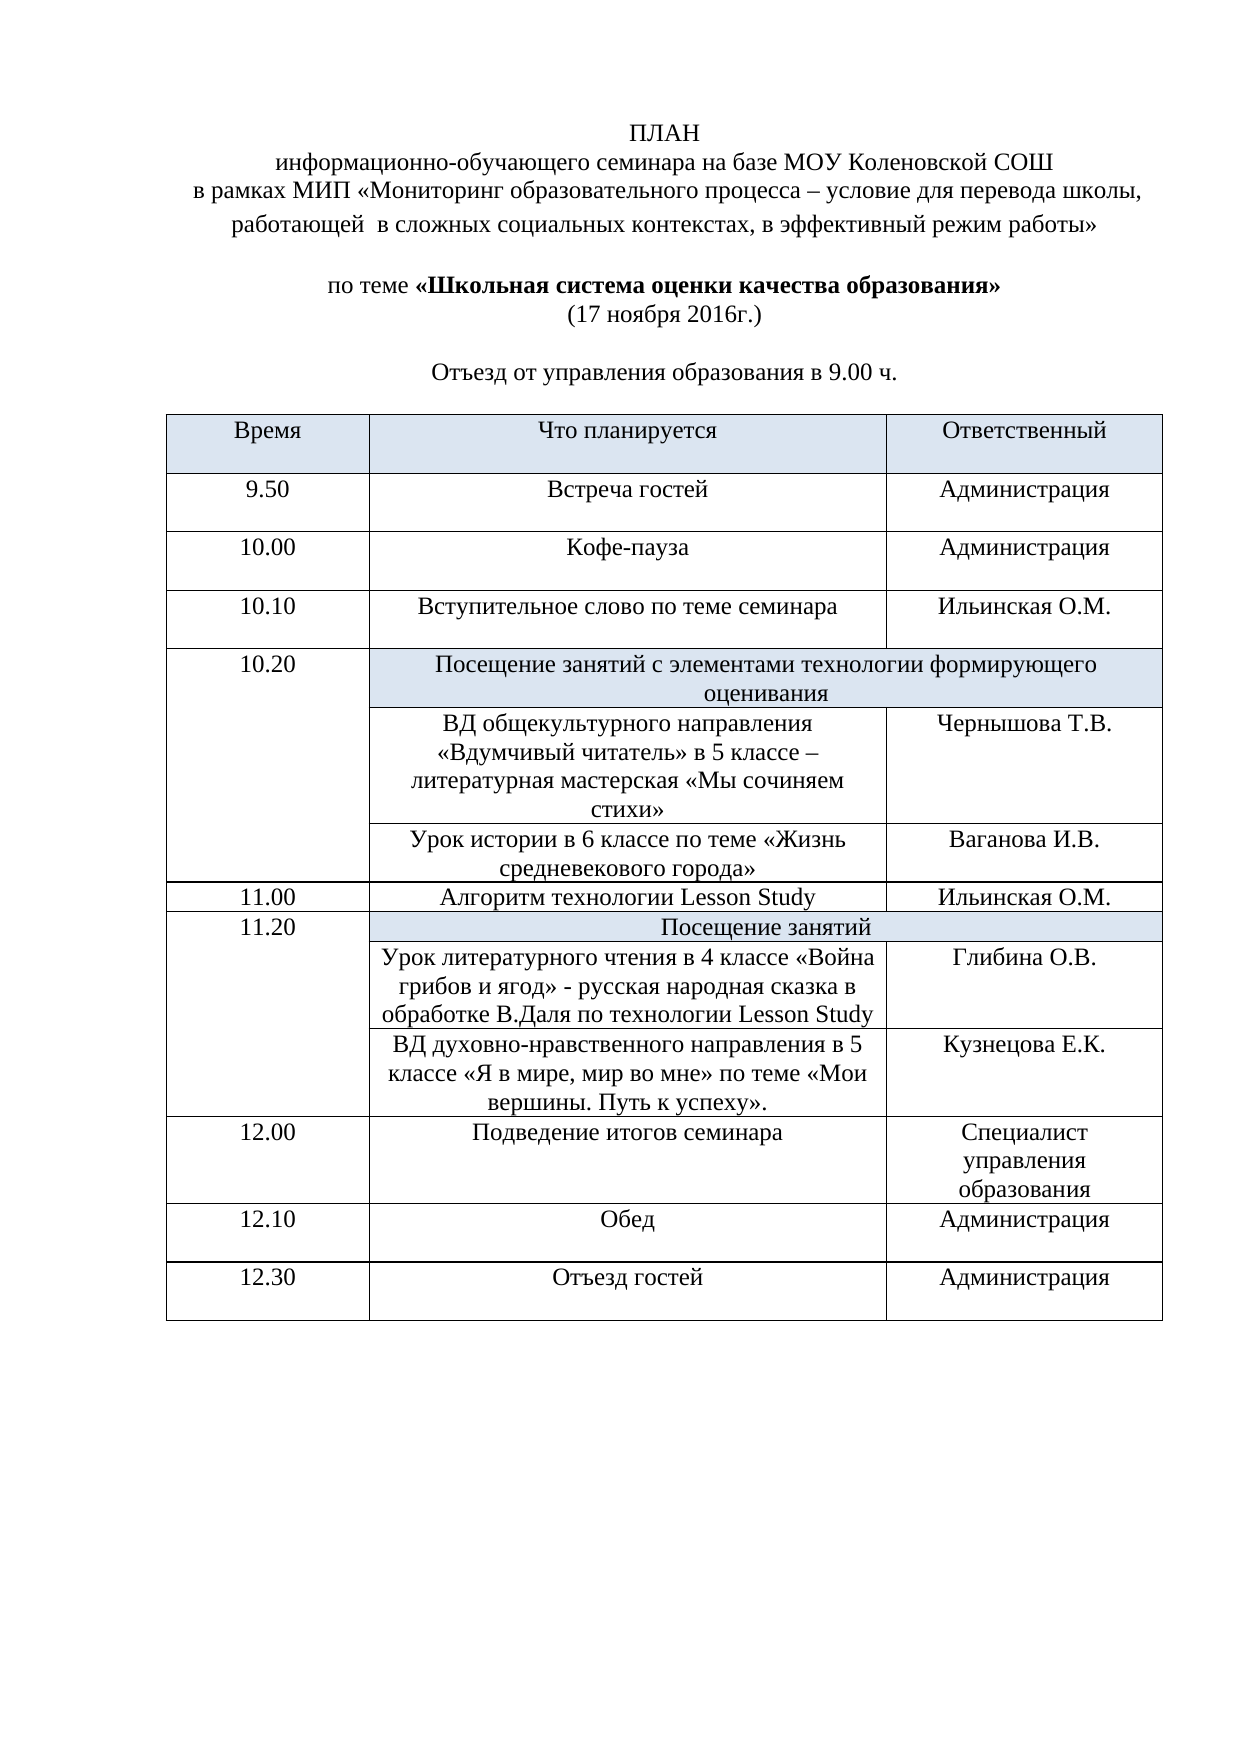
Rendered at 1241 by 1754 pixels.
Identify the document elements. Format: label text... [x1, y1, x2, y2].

table_cell Администрация [887, 1204, 1162, 1261]
table_cell 12.30 [167, 1263, 369, 1320]
table_cell Чернышова Т.В. [887, 708, 1162, 823]
table_cell Специалист управления образования [887, 1117, 1162, 1203]
table_cell Алгоритм технологии Lesson Study [370, 883, 886, 911]
table_cell Вступительное слово по теме семинара [370, 591, 886, 648]
table_cell Глибина О.В. [887, 942, 1162, 1028]
table_cell Кофе-пауза [370, 532, 886, 590]
table_cell ВД общекультурного направления «Вдумчивый читатель» в 5 классе – литературная мастерская «Мы сочиняем стихи» [370, 708, 886, 823]
text (17 ноября 2016г.) [177, 299, 1152, 328]
table_cell Администрация [887, 532, 1162, 590]
table_cell Администрация [887, 1263, 1162, 1320]
table_cell Обед [370, 1204, 886, 1261]
table_header Время [167, 415, 369, 473]
table_cell Отъезд гостей [370, 1263, 886, 1320]
table_cell Урок литературного чтения в 4 классе «Война грибов и ягод» - русская народная сказка в обработке В.Даля по технологии Lesson Study [370, 942, 886, 1028]
text ПЛАН [177, 118, 1152, 147]
table_cell 11.20 [167, 912, 369, 1116]
table_cell Встреча гостей [370, 474, 886, 531]
table_cell 11.00 [167, 883, 369, 911]
table_cell Посещение занятий [370, 912, 1162, 941]
table_cell 10.00 [167, 532, 369, 590]
table_cell 9.50 [167, 474, 369, 531]
text в рамках МИП «Мониторинг образовательного процесса – условие для перевода школы, работающей в сложных социальных контекстах, в эффективный режим работы» [177, 176, 1152, 237]
table_cell Ваганова И.В. [887, 824, 1162, 881]
text по теме «Школьная система оценки качества образования» [177, 270, 1152, 299]
table_cell Урок истории в 6 классе по теме «Жизнь средневекового города» [370, 824, 886, 881]
table_header Что планируется [370, 415, 886, 473]
text информационно-обучающего семинара на базе МОУ Коленовской СОШ [177, 147, 1152, 176]
table_cell 10.20 [167, 649, 369, 881]
table_cell Подведение итогов семинара [370, 1117, 886, 1203]
table_cell ВД духовно-нравственного направления в 5 классе «Я в мире, мир во мне» по теме «Мои вершины. Путь к успеху». [370, 1029, 886, 1116]
table_cell Ильинская О.М. [887, 591, 1162, 648]
table_cell 10.10 [167, 591, 369, 648]
table_cell Кузнецова Е.К. [887, 1029, 1162, 1116]
table_cell Посещение занятий с элементами технологии формирующего оценивания [370, 649, 1162, 707]
table_header Ответственный [887, 415, 1162, 473]
table_cell Администрация [887, 474, 1162, 531]
table_cell Ильинская О.М. [887, 883, 1162, 911]
table_cell 12.10 [167, 1204, 369, 1261]
table_cell 12.00 [167, 1117, 369, 1203]
text Отъезд от управления образования в 9.00 ч. [177, 357, 1152, 385]
